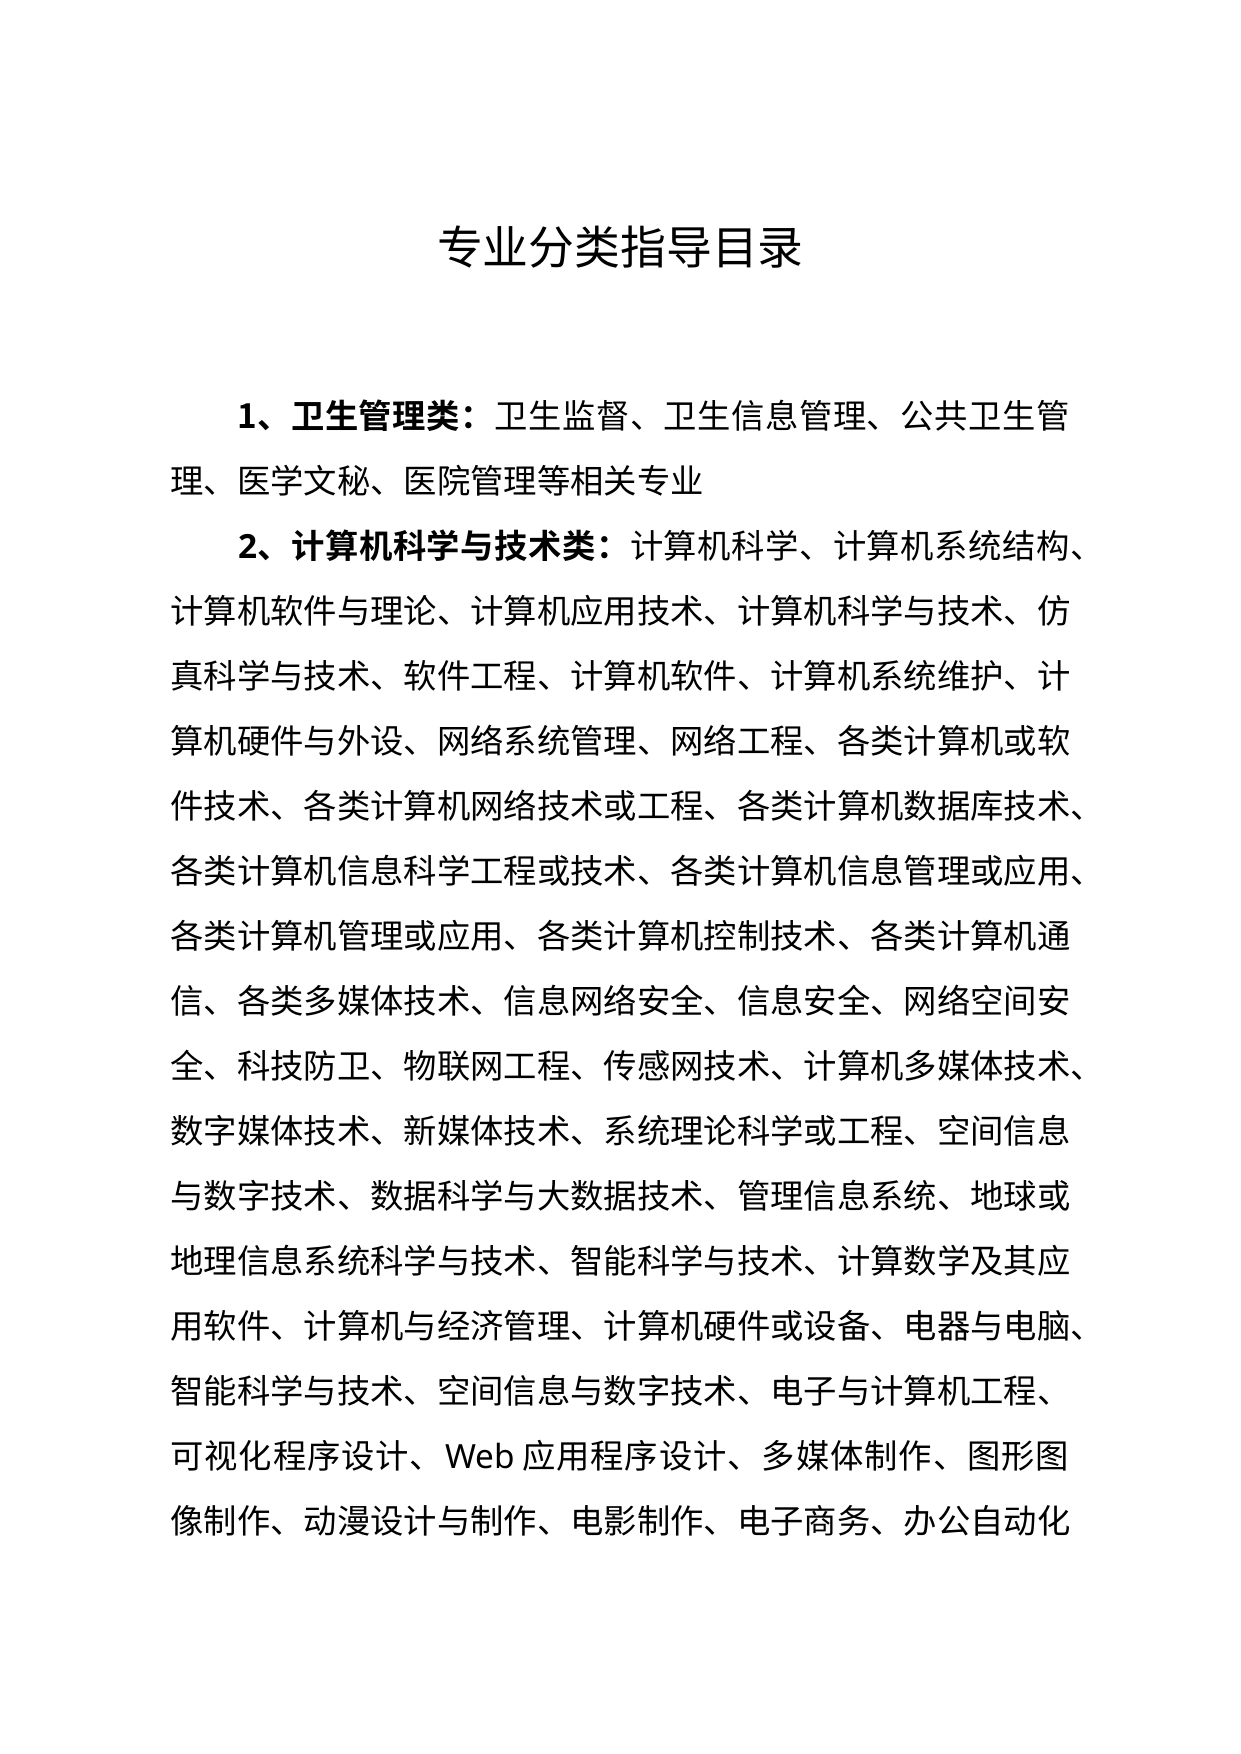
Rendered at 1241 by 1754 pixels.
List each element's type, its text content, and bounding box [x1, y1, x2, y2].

text 专业分类指导目录 [170, 196, 1070, 293]
text 1、卫生管理类：卫生监督、卫生信息管理、公共卫生管理、医学文秘、医院管理等相关专业 [170, 382, 1070, 512]
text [170, 512, 1070, 1552]
